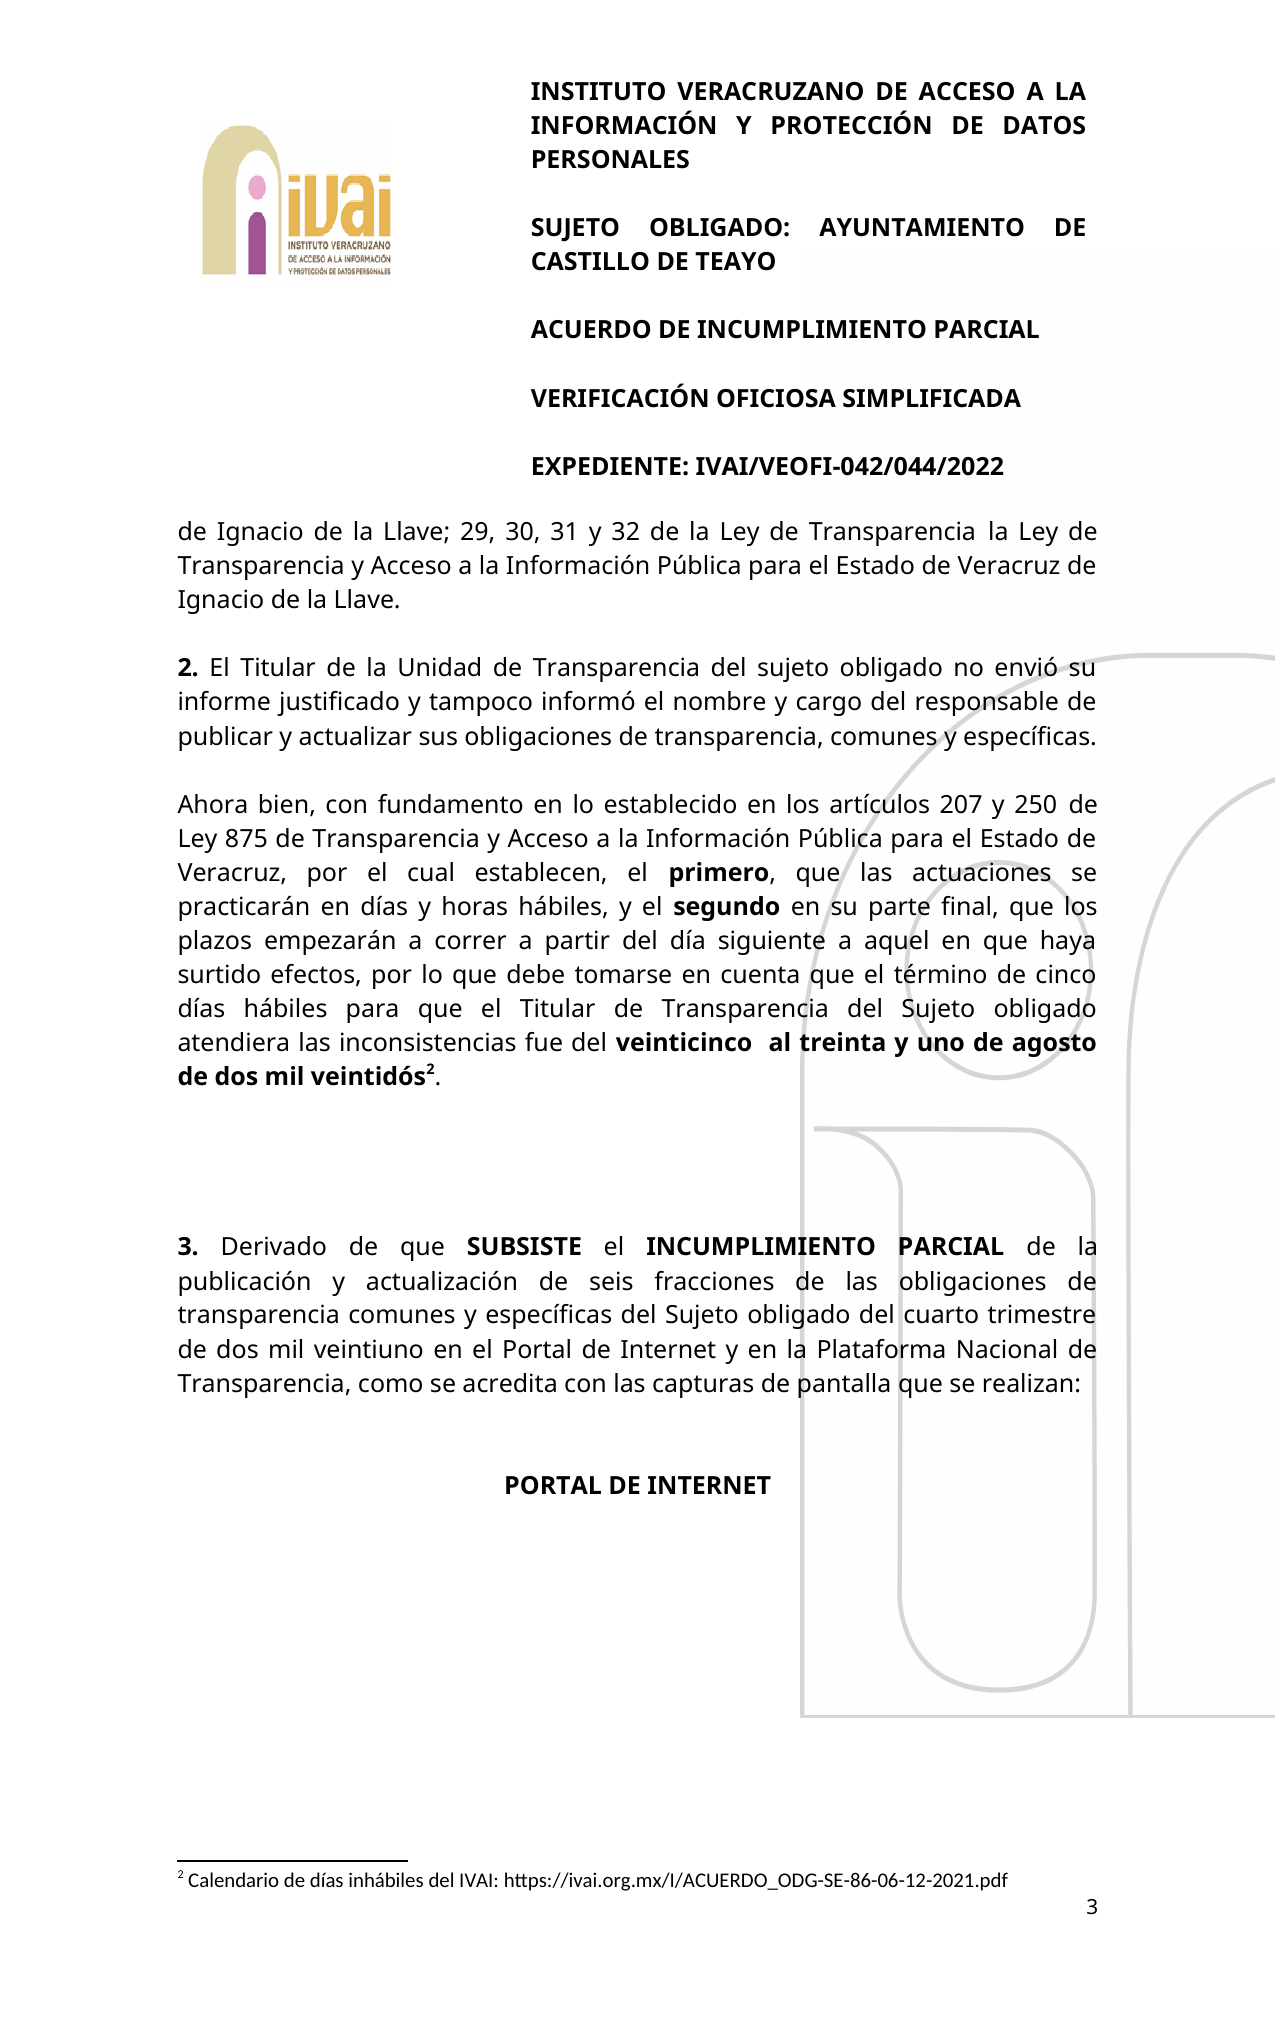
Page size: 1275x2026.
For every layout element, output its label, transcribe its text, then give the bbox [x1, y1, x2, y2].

picture [800, 248, 1275, 1718]
text PORTAL DE INTERNET [177, 1467, 1098, 1502]
text 3. Derivado de que SUBSISTE el INCUMPLIMIENTO PARCIAL de la publicación y actualización de seis fracciones de las obligaciones de transparencia comunes y específicas del Sujeto obligado del cuarto trimestre de dos mil veintiuno en el Portal de Internet y en la Plataforma Nacional de Transparencia, como se acredita con las capturas de pantalla que se realizan: [177, 1229, 1098, 1399]
text Ahora bien, con fundamento en lo establecido en los artículos 207 y 250 de Ley 875 de Transparencia y Acceso a la Información Pública para el Estado de Veracruz, por el cual establecen, el primero, que las actuaciones se practicarán en días y horas hábiles, y el segundo en su parte final, que los plazos empezarán a correr a partir del día siguiente a aquel en que haya surtido efectos, por lo que debe tomarse en cuenta que el término de cinco días hábiles para que el Titular de Transparencia del Sujeto obligado atendiera las inconsistencias fue del veinticinco al treinta y uno de agosto de dos mil veintidós. [177, 786, 1098, 1093]
text 2. El Titular de la Unidad de Transparencia del sujeto obligado no envió su informe justificado y tampoco informó el nombre y cargo del responsable de publicar y actualizar sus obligaciones de transparencia, comunes y específicas. [177, 650, 1098, 752]
picture [199, 123, 392, 287]
